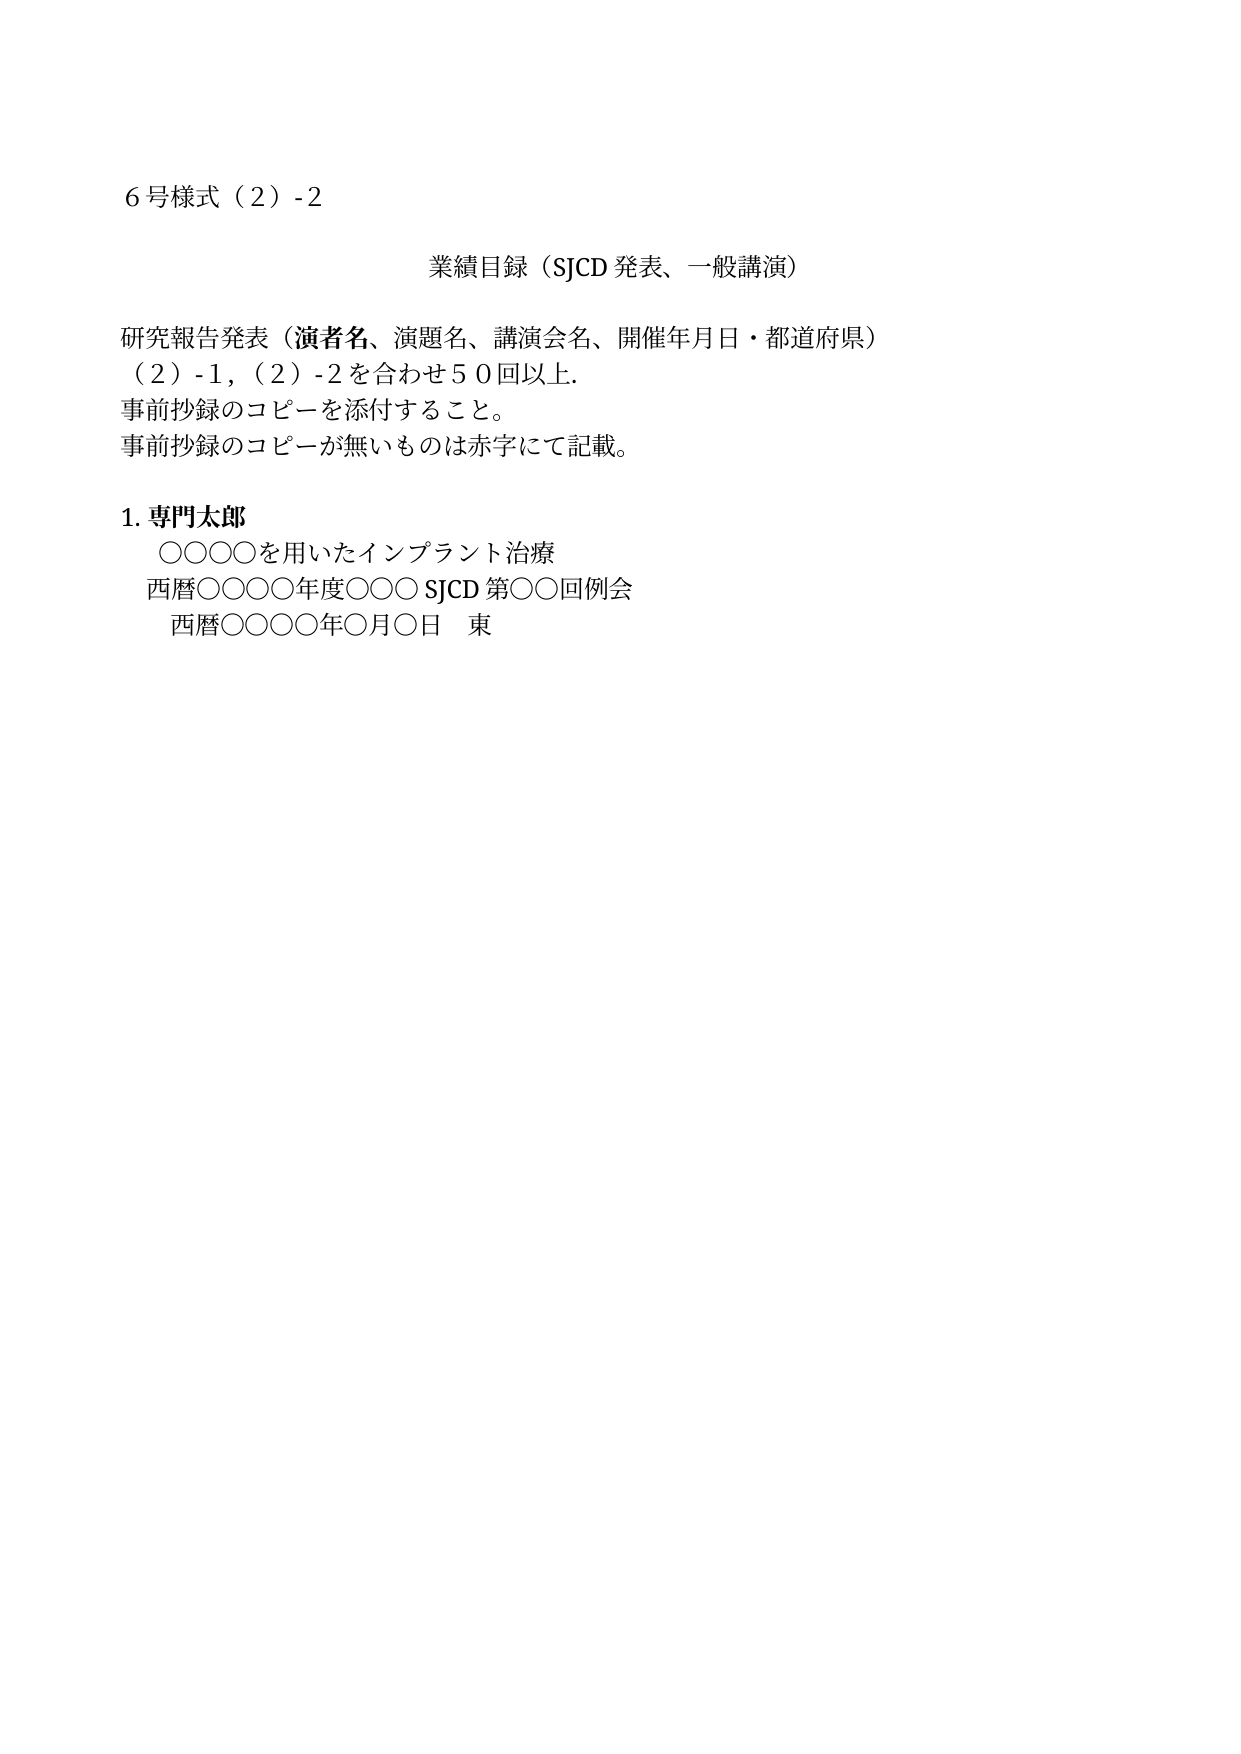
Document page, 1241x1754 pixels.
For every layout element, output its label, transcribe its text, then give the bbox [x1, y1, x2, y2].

text 西暦〇〇〇〇年度〇〇〇SJCD第〇〇回例会 [121, 569, 1120, 606]
text （２）-１, （２）-２を合わせ５０回以上. [121, 355, 1120, 391]
text ６号様式（２）-２ [121, 177, 1120, 213]
text 事前抄録のコピーが無いものは赤字にて記載。 [121, 427, 1120, 463]
text 西暦〇〇〇〇年〇月〇日 東 [121, 606, 1120, 641]
text 業績目録（SJCD発表、一般講演） [121, 248, 1120, 284]
text 事前抄録のコピーを添付すること。 [121, 391, 1120, 427]
text 1. 専門太郎 [121, 497, 1120, 533]
text 〇〇〇〇を用いたインプラント治療 [121, 533, 1120, 569]
text 研究報告発表（演者名、演題名、講演会名、開催年月日・都道府県） [121, 319, 1120, 355]
